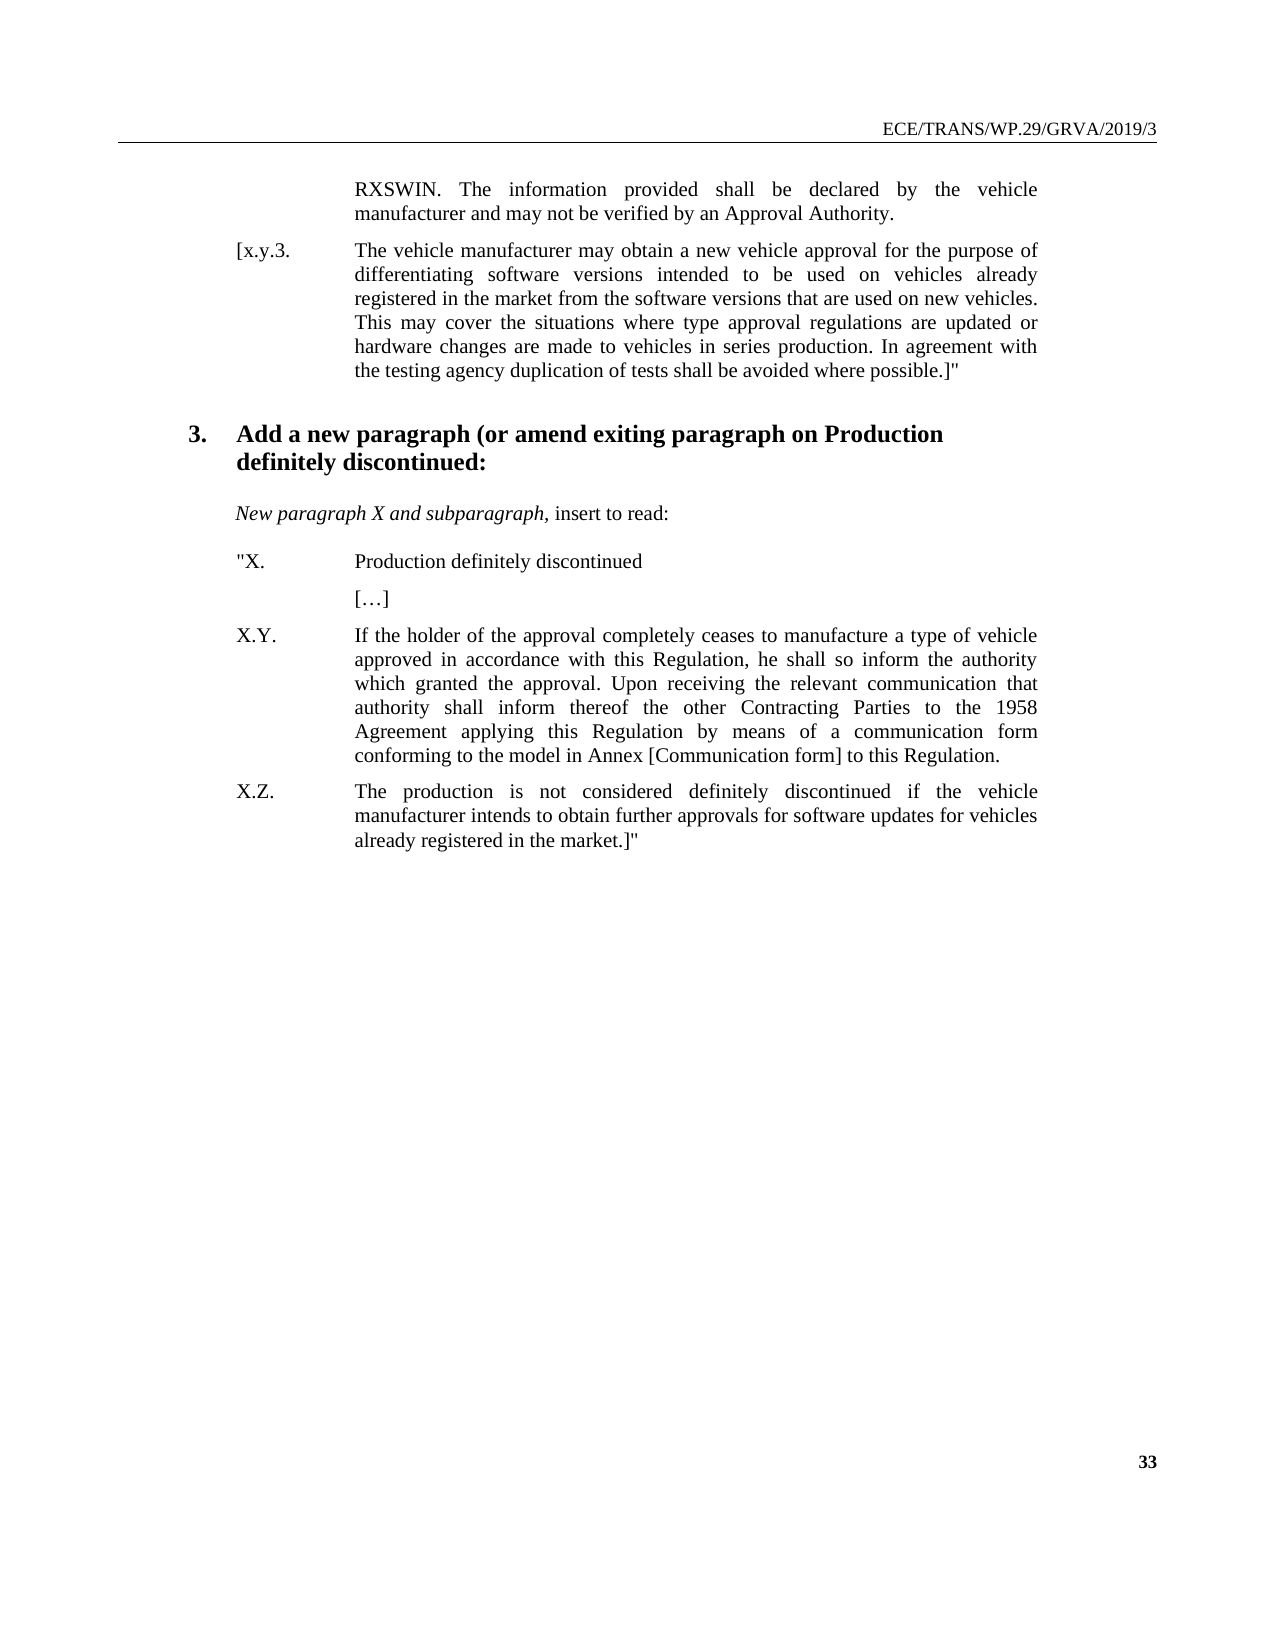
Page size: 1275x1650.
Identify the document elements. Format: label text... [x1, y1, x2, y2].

text "X. Production definitely discontinued [236, 549, 1039, 573]
text […] [236, 586, 1039, 610]
text X.Z. The production is not considered definitely discontinued if the vehicle manufacturer intends to obtain further approvals for software updates for vehicles already registered in the market.]" [236, 779, 1039, 852]
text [236, 177, 1039, 225]
text 3. Add a new paragraph (or amend exiting paragraph on Production definitely discontinued: [118, 420, 1039, 476]
text New paragraph X and subparagraph, insert to read: [235, 501, 1157, 525]
text X.Y. If the holder of the approval completely ceases to manufacture a type of vehicle approved in accordance with this Regulation, he shall so inform the authority which granted the approval. Upon receiving the relevant communication that authority shall inform thereof the other Contracting Parties to the 1958 Agreement applying this Regulation by means of a communication form conforming to the model in Annex [Communication form] to this Regulation. [236, 622, 1039, 767]
text [x.y.3. The vehicle manufacturer may obtain a new vehicle approval for the purpose of differentiating software versions intended to be used on vehicles already registered in the market from the software versions that are used on new vehicles. This may cover the situations where type approval regulations are updated or hardware changes are made to vehicles in series production. In agreement with the testing agency duplication of tests shall be avoided where possible.]" [236, 238, 1039, 382]
